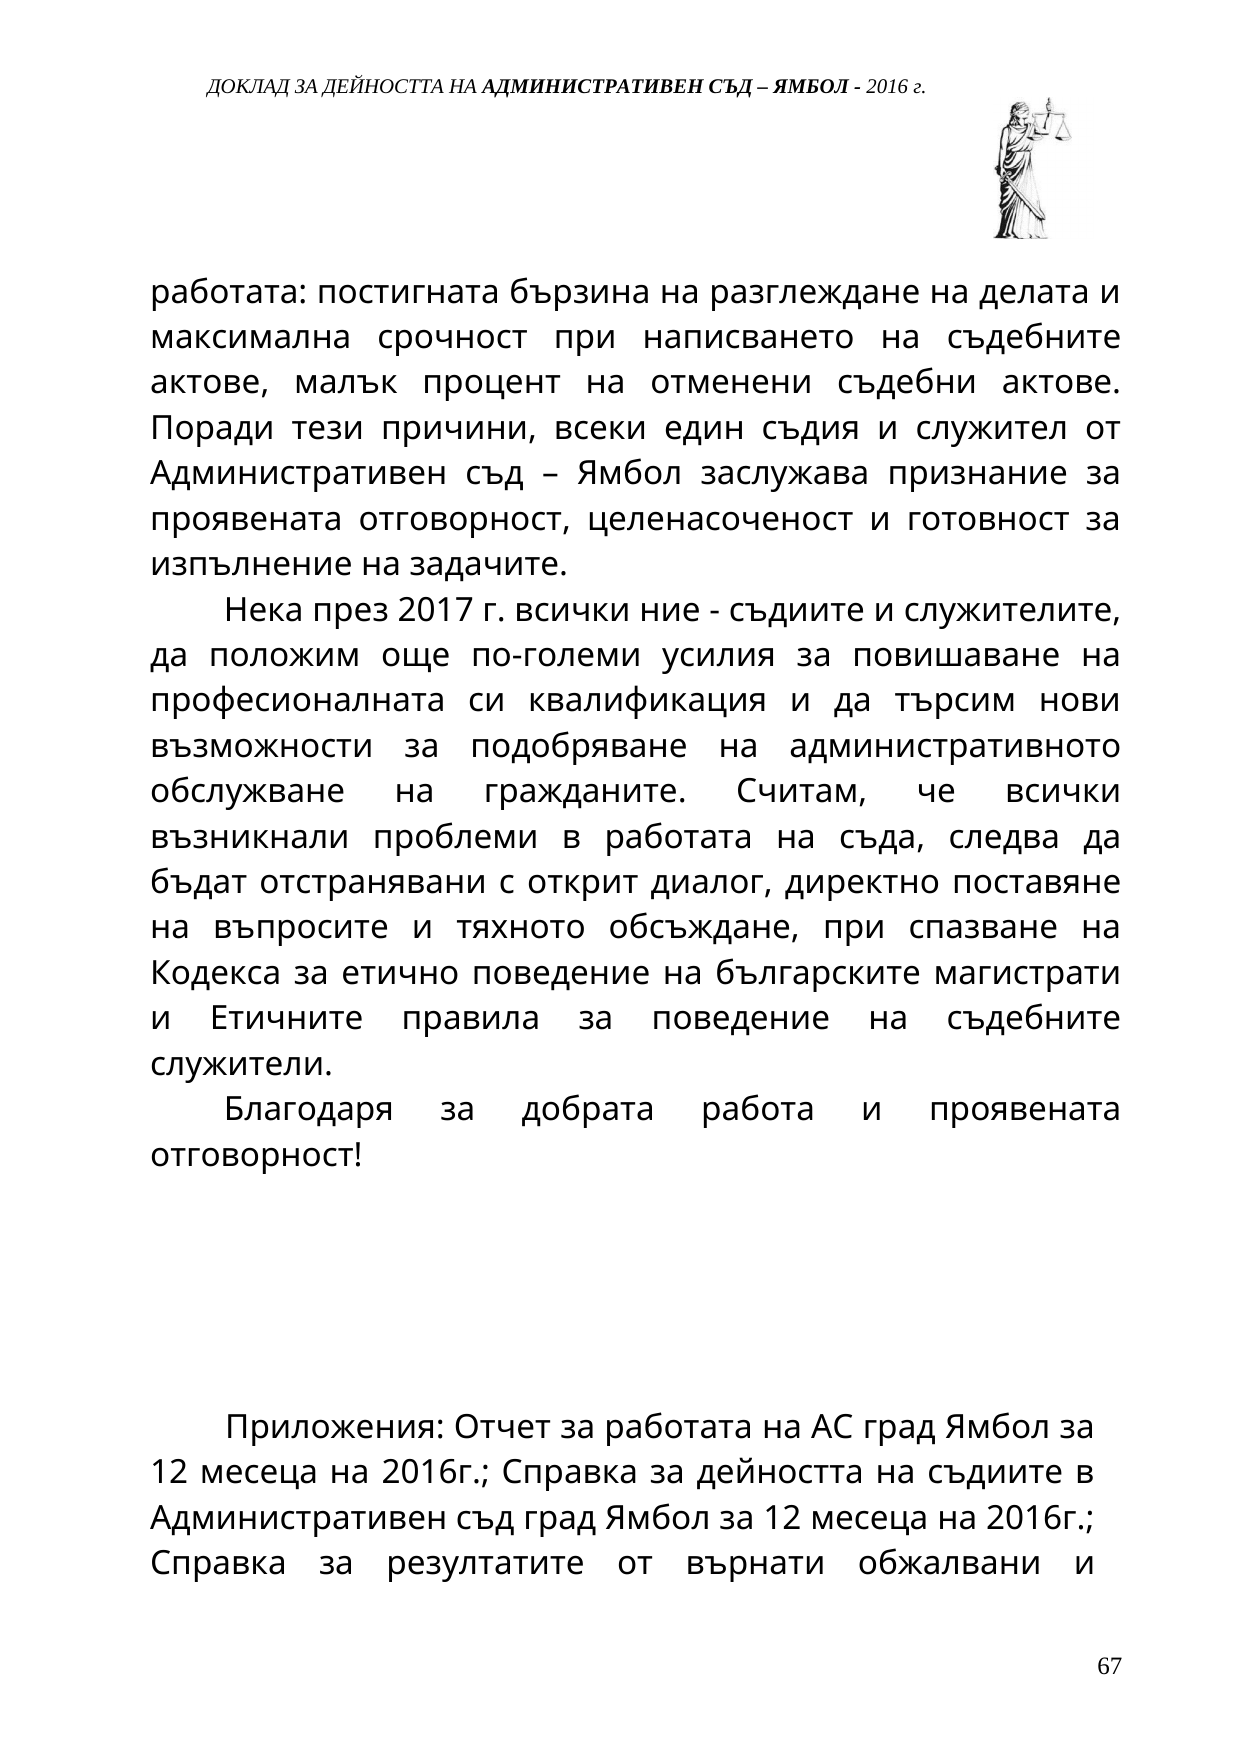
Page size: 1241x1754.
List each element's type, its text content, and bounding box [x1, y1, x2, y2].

text Благодаря за добрата работа и проявената отговорност! [150, 1085, 1122, 1176]
text Нека през 2017 г. всички ние - съдиите и служителите, да положим още по-големи усилия за повишаване на професионалната си квалификация и да търсим нови възможности за подобряване на административното обслужване на гражданите. Считам, че всички възникнали проблеми в работата на съда, следва да бъдат отстранявани с открит диалог, директно поставяне на въпросите и тяхното обсъждане, при спазване на Кодекса за етично поведение на българските магистрати и Етичните правила за поведение на съдебните служители. [150, 585, 1122, 1085]
picture [993, 97, 1094, 239]
